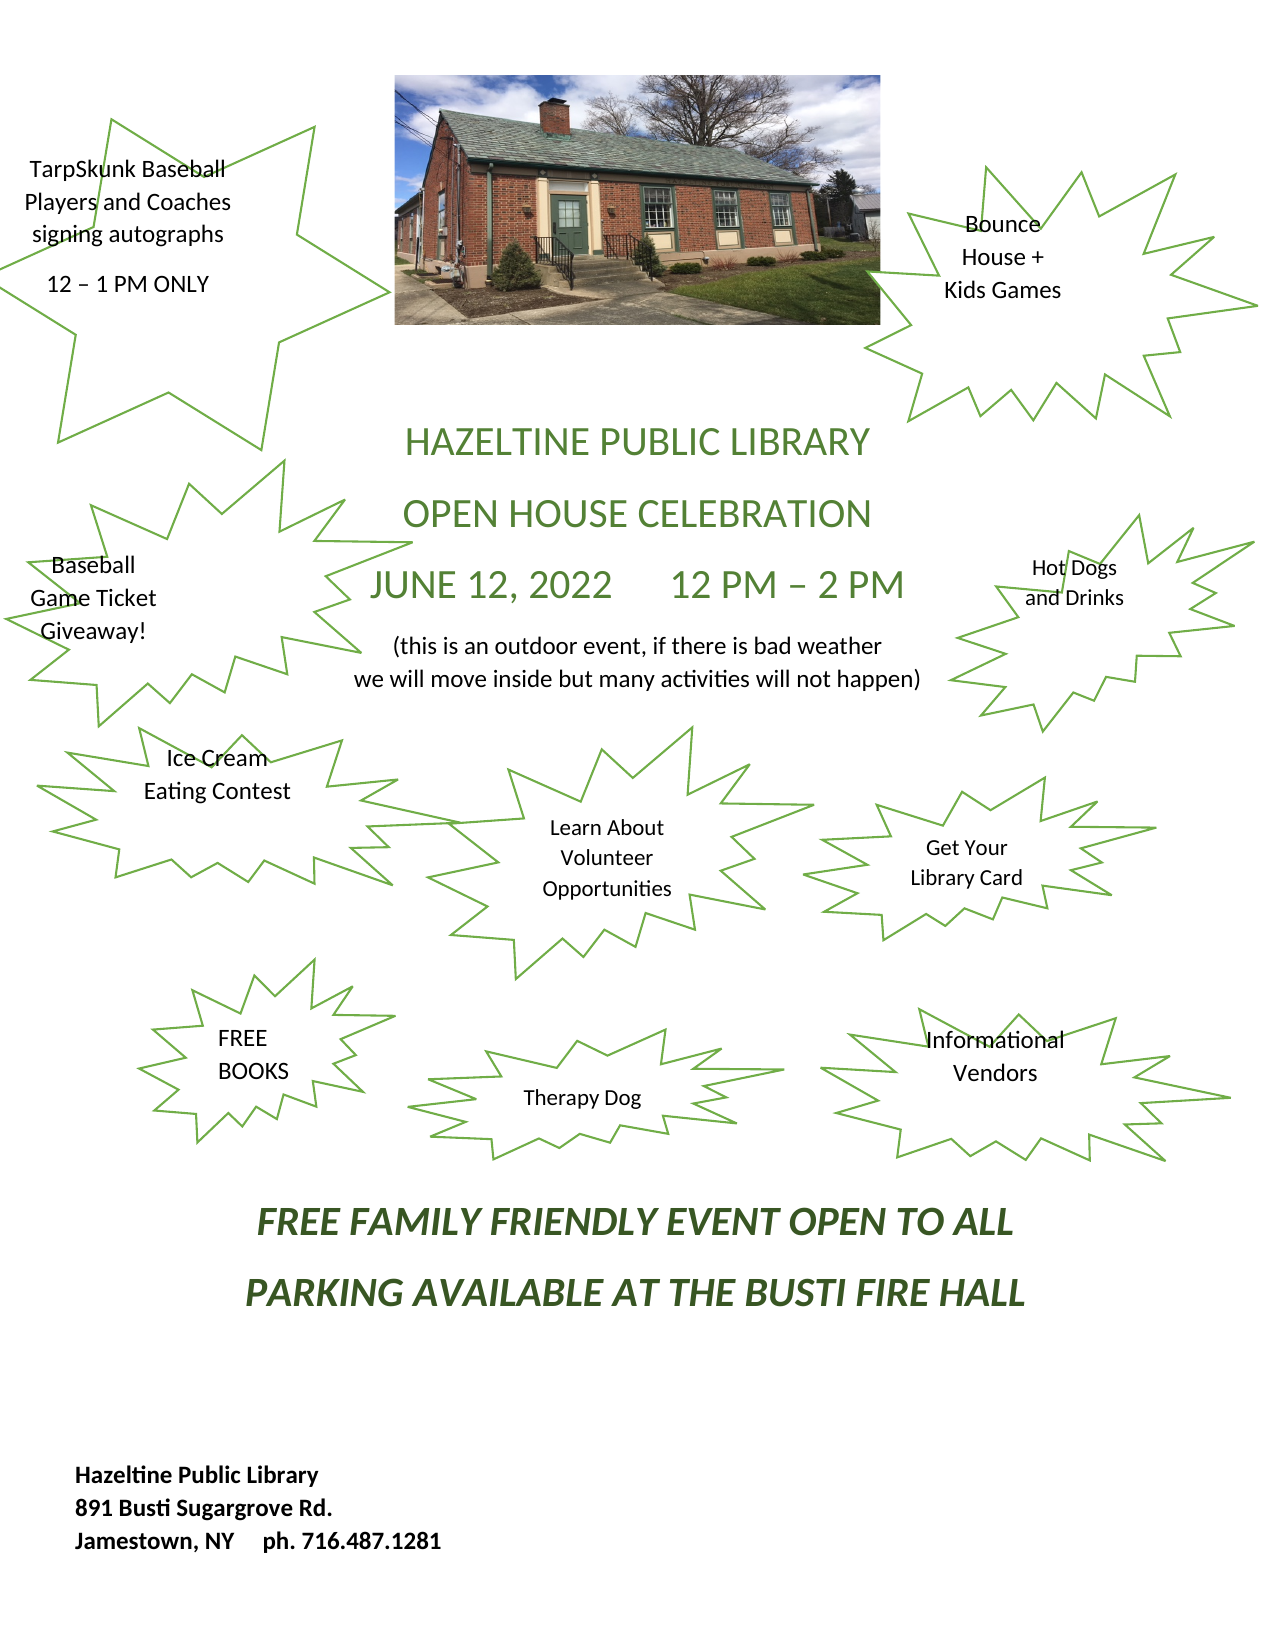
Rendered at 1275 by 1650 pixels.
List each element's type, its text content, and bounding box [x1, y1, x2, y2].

text OPEN HOUSE CELEBRATION [281, 487, 1200, 538]
picture [394, 75, 881, 325]
text FREE FAMILY FRIENDLY EVENT OPEN TO ALL [75, 1195, 1200, 1246]
text HAZELTINE PUBLIC LIBRARY [75, 415, 1200, 466]
text (this is an outdoor event, if there is bad weather we will move inside but many activities will not happen) [226, 630, 1002, 693]
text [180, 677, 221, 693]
text Hazeltine Public Library 891 Busti Sugargrove Rd. Jamestown, NY ph. 716.487.1281 [75, 1459, 1200, 1555]
text JUNE 12, 2022 12 PM – 2 PM [329, 558, 1066, 609]
text OPEN HOUSE CELEBRATION [75, 487, 186, 538]
text PARKING AVAILABLE AT THE BUSTI FIRE HALL [75, 1266, 1200, 1317]
